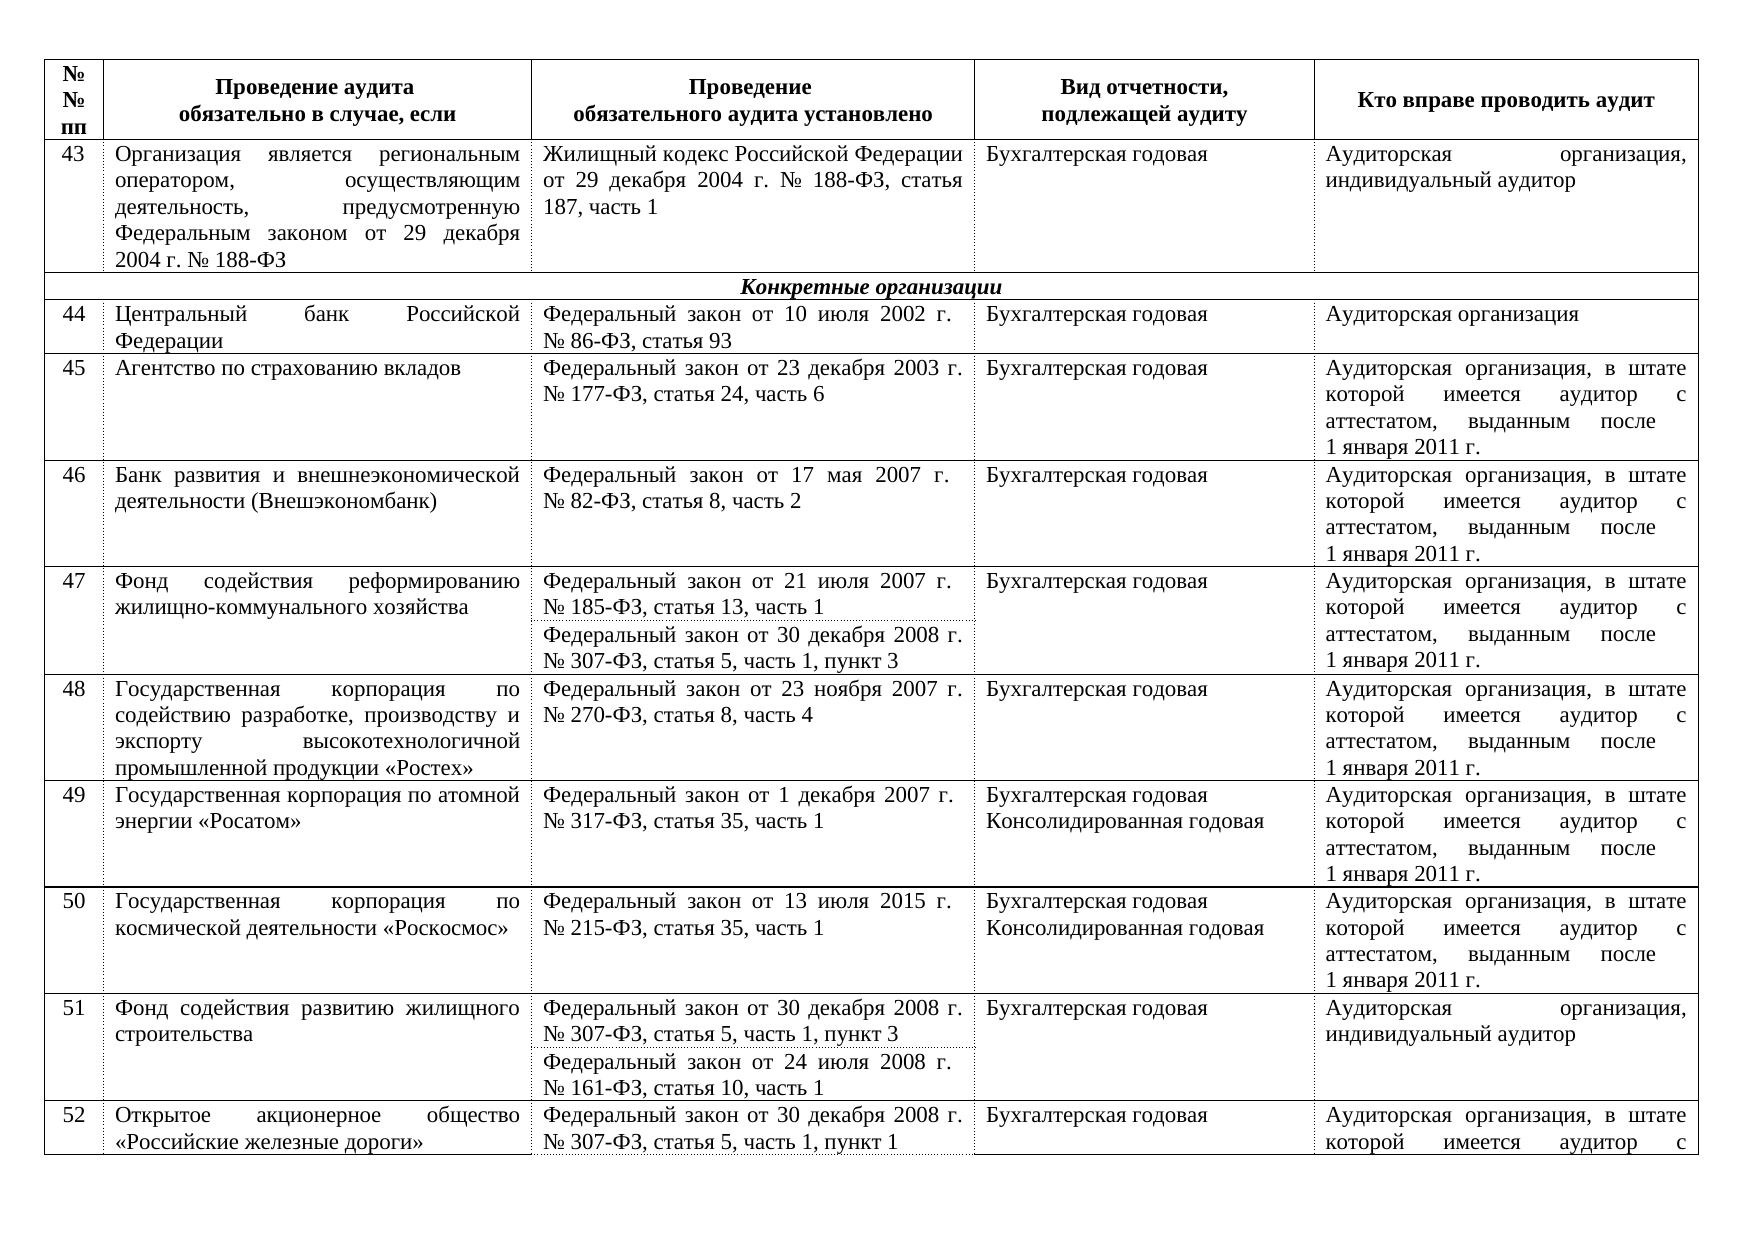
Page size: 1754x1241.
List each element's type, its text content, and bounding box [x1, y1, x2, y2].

table_cell Аудиторская организация, в штате которой имеется аудитор с аттестатом, выданным после 1 января 2011 г. [1314, 675, 1698, 780]
table_cell Аудиторская организация, индивидуальный аудитор [1314, 140, 1698, 272]
table_cell Государственная корпорация по космической деятельности «Роскосмос» [104, 888, 532, 993]
table_cell Банк развития и внешнеэкономической деятельности (Внешэкономбанк) [104, 461, 532, 566]
table_header Проведение обязательного аудита установлено [532, 60, 974, 139]
table_header №№ пп [45, 60, 103, 139]
table_cell Аудиторская организация, в штате которой имеется аудитор с аттестатом, выданным после 1 января 2011 г. [1314, 888, 1698, 993]
table_cell Аудиторская организация, в штате которой имеется аудитор с аттестатом, выданным после 1 января 2011 г. [1314, 1101, 1698, 1154]
table_cell Федеральный закон от 13 июля 2015 г. № 215-ФЗ, статья 35, часть 1 [532, 888, 974, 993]
table_cell Федеральный закон от 1 декабря 2007 г. № 317-ФЗ, статья 35, часть 1 [532, 781, 974, 886]
table_cell Федеральный закон от 30 декабря 2008 г. № 307-ФЗ, статья 5, часть 1, пункт 3 [532, 620, 974, 673]
table_cell 52 [45, 1101, 103, 1154]
table_cell Бухгалтерская годовая Консолидированная годовая [975, 888, 1314, 993]
table_cell Федеральный закон от 23 декабря 2003 г. № 177-ФЗ, статья 24, часть 6 [532, 354, 974, 459]
table_cell Организация является региональным оператором, осуществляющим деятельность, предусмотренную Федеральным законом от 29 декабря 2004 г. № 188-ФЗ [104, 140, 532, 272]
table_cell Конкретные организации [45, 273, 1698, 299]
table_header Кто вправе проводить аудит [1315, 60, 1698, 139]
table_cell Федеральный закон от 23 ноября 2007 г. № 270-ФЗ, статья 8, часть 4 [532, 675, 974, 780]
table_cell Бухгалтерская годовая [975, 461, 1314, 566]
table_cell 51 [45, 994, 103, 1100]
table_cell 49 [45, 781, 103, 886]
table_cell Фонд содействия реформированию жилищно-коммунального хозяйства [104, 567, 532, 673]
table_cell Государственная корпорация по атомной энергии «Росатом» [104, 781, 532, 886]
table_cell 44 [45, 300, 103, 353]
table_cell Бухгалтерская годовая [975, 354, 1314, 459]
table_cell Бухгалтерская годовая [975, 140, 1314, 272]
table_cell Аудиторская организация, в штате которой имеется аудитор с аттестатом, выданным после 1 января 2011 г. [1314, 461, 1698, 566]
table_cell Бухгалтерская годовая Консолидированная годовая [975, 781, 1314, 886]
table_cell 43 [45, 140, 103, 272]
table_cell Федеральный закон от 30 декабря 2008 г. № 307-ФЗ, статья 5, часть 1, пункт 3 [532, 994, 974, 1047]
table_cell Центральный банк Российской Федерации [104, 300, 532, 353]
table_cell Бухгалтерская годовая [975, 300, 1314, 353]
table_cell Федеральный закон от 10 июля 2002 г. № 86-ФЗ, статья 93 [532, 300, 974, 353]
table_header Проведение аудита обязательно в случае, если [104, 60, 531, 139]
table_cell Аудиторская организация, в штате которой имеется аудитор с аттестатом, выданным после 1 января 2011 г. [1314, 781, 1698, 886]
table_cell Федеральный закон от 17 мая 2007 г. № 82-ФЗ, статья 8, часть 2 [532, 461, 974, 566]
table_cell Бухгалтерская годовая [975, 567, 1314, 673]
table_cell Федеральный закон от 21 июля 2007 г. № 185-ФЗ, статья 13, часть 1 [532, 567, 974, 620]
table_cell Жилищный кодекс Российской Федерации от 29 декабря 2004 г. № 188-ФЗ, статья 187, часть 1 [532, 140, 974, 272]
table_cell Агентство по страхованию вкладов [104, 354, 532, 459]
table_cell Аудиторская организация, в штате которой имеется аудитор с аттестатом, выданным после 1 января 2011 г. [1314, 567, 1698, 673]
table_cell Фонд содействия развитию жилищного строительства [104, 994, 532, 1100]
table_cell Бухгалтерская годовая [975, 994, 1314, 1100]
table_cell 48 [45, 675, 103, 780]
table_cell Аудиторская организация, в штате которой имеется аудитор с аттестатом, выданным после 1 января 2011 г. [1314, 354, 1698, 459]
table_cell Государственная корпорация по содействию разработке, производству и экспорту высокотехнологичной промышленной продукции «Ростех» [104, 675, 532, 780]
table_cell Федеральный закон от 24 июля 2008 г. № 161-ФЗ, статья 10, часть 1 [532, 1047, 974, 1100]
table_header Вид отчетности, подлежащей аудиту [975, 60, 1314, 139]
table_cell Федеральный закон от 30 декабря 2008 г. № 307-ФЗ, статья 5, часть 1, пункт 1 [532, 1101, 974, 1154]
table_cell Бухгалтерская годовая [975, 1101, 1314, 1154]
table_cell 46 [45, 461, 103, 566]
table_cell 47 [45, 567, 103, 673]
table_cell Открытое акционерное общество «Российские железные дороги» [104, 1101, 532, 1154]
table_cell 45 [45, 354, 103, 459]
table_cell 50 [45, 888, 103, 993]
table_cell Бухгалтерская годовая [975, 675, 1314, 780]
table_cell Аудиторская организация [1314, 300, 1698, 353]
table_cell Аудиторская организация, индивидуальный аудитор [1314, 994, 1698, 1100]
